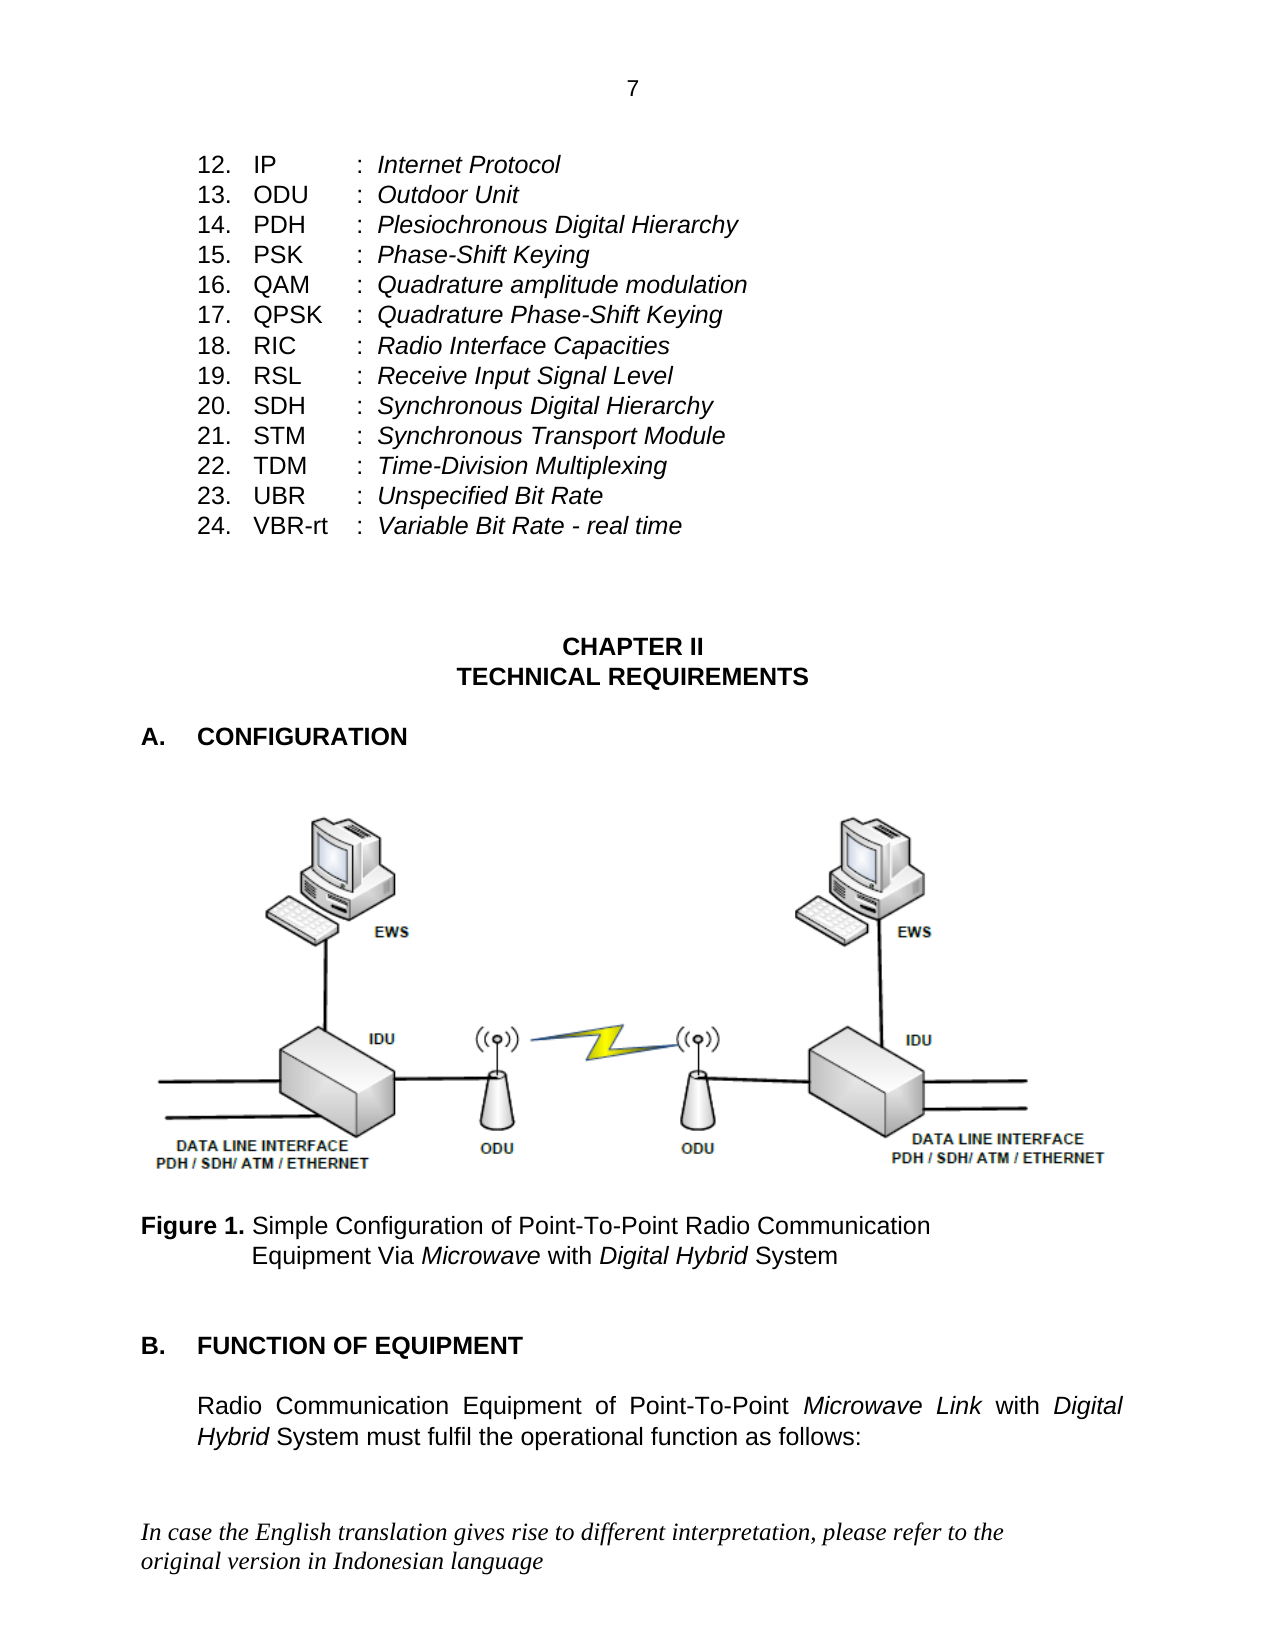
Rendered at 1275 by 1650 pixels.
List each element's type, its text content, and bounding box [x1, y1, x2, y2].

text TECHNICAL REQUIREMENTS [141, 662, 1125, 691]
text 23. UBR : Unspecified Bit Rate [197, 481, 1125, 510]
text 15. PSK : Phase-Shift Keying [197, 240, 1125, 269]
text Equipment Via Microwave with Digital Hybrid System [141, 1241, 1125, 1269]
text 19. RSL : Receive Input Signal Level [197, 361, 1125, 389]
text 16. QAM : Quadrature amplitude modulation [197, 270, 1125, 299]
text B. FUNCTION OF EQUIPMENT [141, 1331, 1125, 1360]
text 20. SDH : Synchronous Digital Hierarchy [197, 391, 1125, 419]
text 12. IP : Internet Protocol [197, 150, 1125, 179]
text 18. RIC : Radio Interface Capacities [197, 331, 1125, 359]
text A. CONFIGURATION [141, 722, 1125, 751]
text 17. QPSK : Quadrature Phase-Shift Keying [197, 301, 1125, 329]
text 24. VBR-rt : Variable Bit Rate - real time [197, 511, 1125, 540]
text 21. STM : Synchronous Transport Module [197, 421, 1125, 450]
text 13. ODU : Outdoor Unit [197, 180, 1125, 209]
text CHAPTER II [141, 632, 1125, 660]
text Figure 1. Simple Configuration of Point-To-Point Radio Communication [141, 1211, 1125, 1239]
text 22. TDM : Time-Division Multiplexing [197, 451, 1125, 480]
text 14. PDH : Plesiochronous Digital Hierarchy [197, 210, 1125, 239]
text Radio Communication Equipment of Point-To-Point Microwave Link with Digital Hybrid System must fulfil the operational function as follows: [141, 1391, 1125, 1450]
